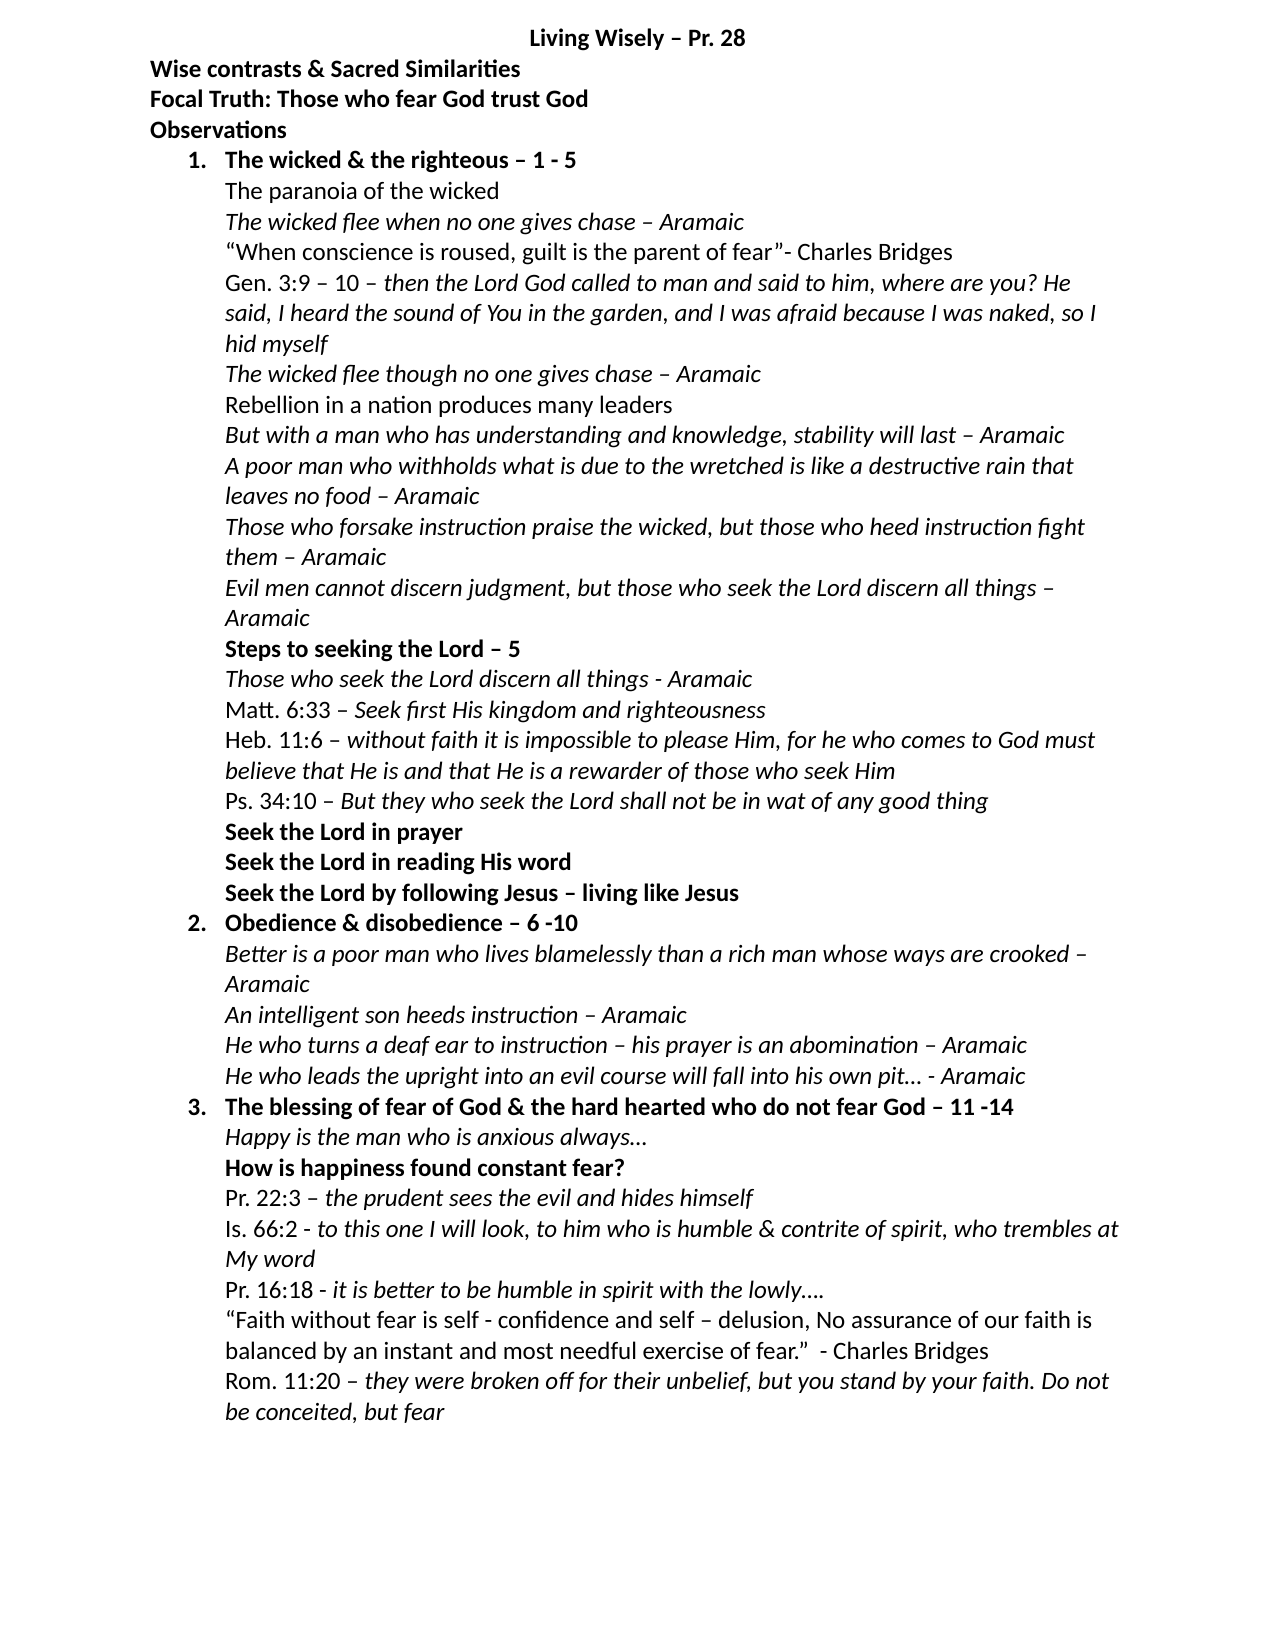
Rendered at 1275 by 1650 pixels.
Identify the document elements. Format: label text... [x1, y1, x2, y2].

list Happy is the man who is anxious always… [225, 1121, 1125, 1152]
list Heb. 11:6 – without faith it is impossible to please Him, for he who comes to God must believe that He is and that He is a rewarder of those who seek Him [225, 724, 1125, 786]
text Living Wisely – Pr. 28 [150, 22, 1125, 53]
list Ps. 34:10 – But they who seek the Lord shall not be in wat of any good thing [225, 786, 1125, 816]
list He who leads the upright into an evil course will fall into his own pit… - Aramaic [225, 1060, 1125, 1091]
list An intelligent son heeds instruction – Aramaic [225, 999, 1125, 1030]
list Rom. 11:20 – they were broken off for their unbelief, but you stand by your faith. Do not be conceited, but fear [225, 1365, 1125, 1426]
list The wicked flee though no one gives chase – Aramaic [225, 358, 1125, 389]
list Steps to seeking the Lord – 5 [225, 633, 1125, 663]
list The wicked & the righteous – 1 - 5 [187, 144, 1125, 175]
list “When conscience is roused, guilt is the parent of fear”- Charles Bridges [225, 236, 1125, 267]
list Is. 66:2 - to this one I will look, to him who is humble & contrite of spirit, who trembles at My word [225, 1213, 1125, 1274]
list A poor man who withholds what is due to the wretched is like a destructive rain that leaves no food – Aramaic [225, 450, 1125, 511]
text Observations [150, 114, 1125, 144]
text Focal Truth: Those who fear God trust God [150, 83, 1125, 114]
list Evil men cannot discern judgment, but those who seek the Lord discern all things – Aramaic [225, 572, 1125, 633]
list Seek the Lord in prayer [225, 816, 1125, 847]
list Obedience & disobedience – 6 -10 [187, 908, 1125, 938]
list Better is a poor man who lives blamelessly than a rich man whose ways are crooked – Aramaic [225, 938, 1125, 999]
list Gen. 3:9 – 10 – then the Lord God called to man and said to him, where are you? He said, I heard the sound of You in the garden, and I was afraid because I was naked, so I hid myself [225, 267, 1125, 358]
text Pr. 22:3 – the prudent sees the evil and hides himself [150, 1182, 1125, 1213]
list The paranoia of the wicked [225, 175, 1125, 206]
list He who turns a deaf ear to instruction – his prayer is an abomination – Aramaic [225, 1030, 1125, 1060]
list How is happiness found constant fear? [225, 1152, 1125, 1182]
list The wicked flee when no one gives chase – Aramaic [225, 206, 1125, 236]
text Wise contrasts & Sacred Similarities [150, 53, 1125, 83]
list Seek the Lord by following Jesus – living like Jesus [225, 877, 1125, 908]
list The blessing of fear of God & the hard hearted who do not fear God – 11 -14 [187, 1091, 1125, 1121]
list Seek the Lord in reading His word [225, 847, 1125, 877]
list Those who seek the Lord discern all things - Aramaic [225, 663, 1125, 694]
list “Faith without fear is self - confidence and self – delusion, No assurance of our faith is balanced by an instant and most needful exercise of fear.” - Charles Bridges [225, 1304, 1125, 1365]
list Matt. 6:33 – Seek first His kingdom and righteousness [225, 694, 1125, 724]
list Those who forsake instruction praise the wicked, but those who heed instruction fight them – Aramaic [225, 511, 1125, 572]
list Rebellion in a nation produces many leaders [225, 389, 1125, 419]
list But with a man who has understanding and knowledge, stability will last – Aramaic [225, 419, 1125, 450]
list Pr. 16:18 - it is better to be humble in spirit with the lowly…. [225, 1274, 1125, 1304]
